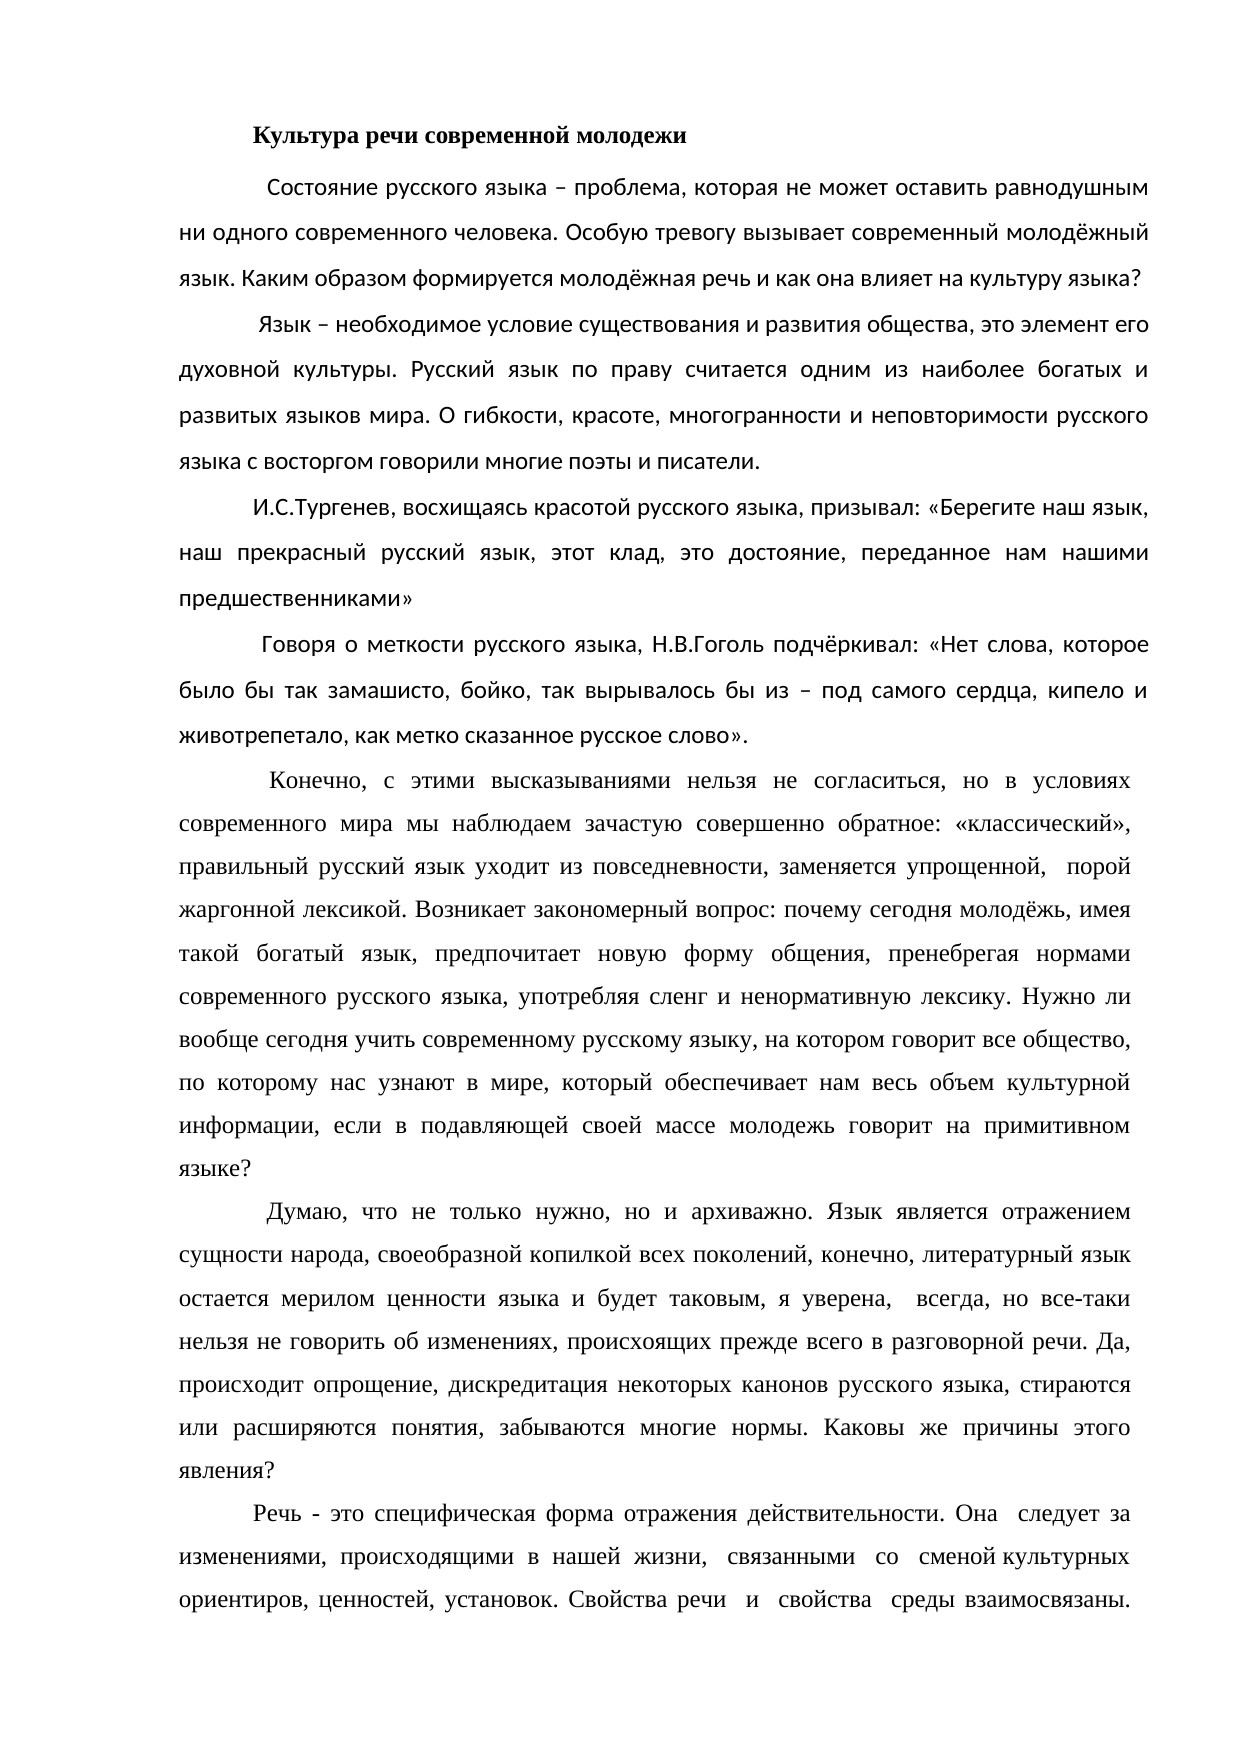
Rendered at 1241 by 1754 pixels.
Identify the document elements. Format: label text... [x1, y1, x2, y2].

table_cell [177, 169, 1152, 1615]
table_header Культура речи современной молодежи [177, 118, 1152, 169]
